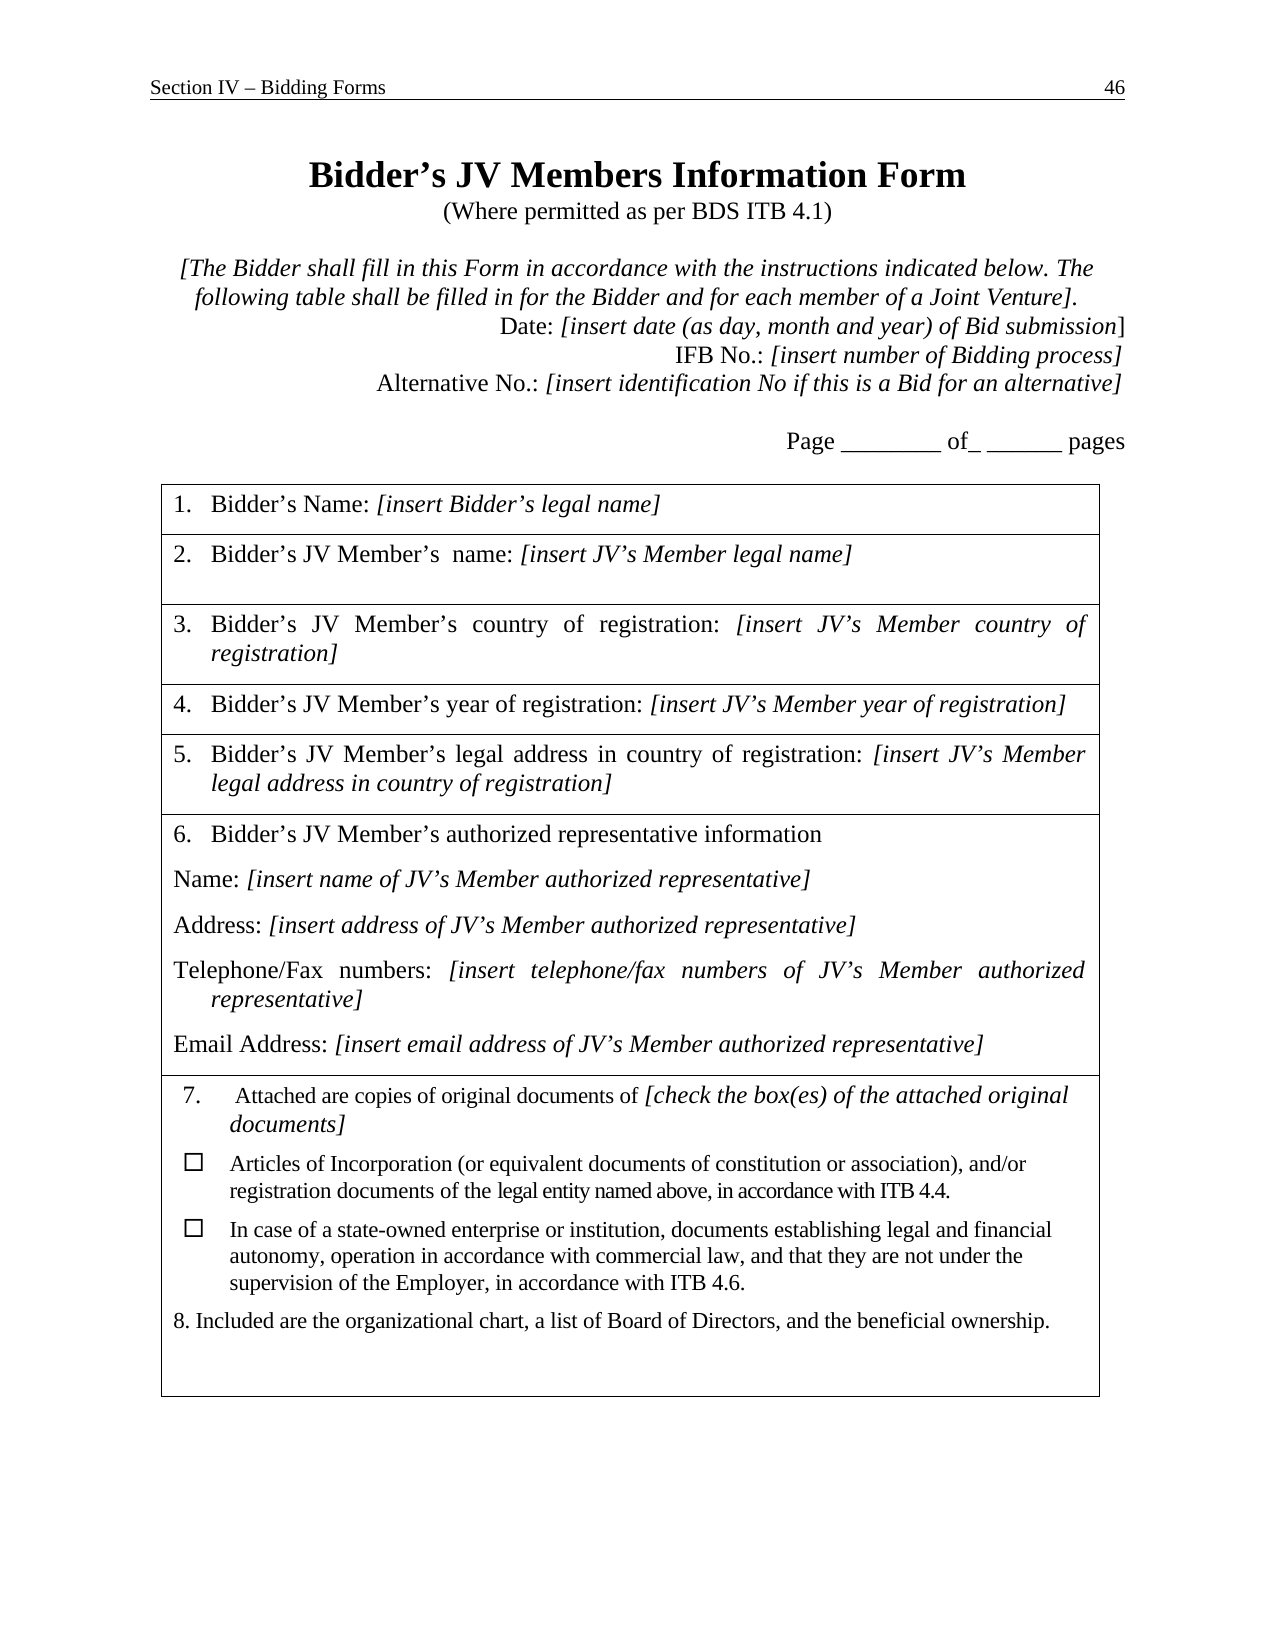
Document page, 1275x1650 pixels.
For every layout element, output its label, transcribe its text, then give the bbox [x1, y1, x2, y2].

text IFB No.: [insert number of Bidding process] [150, 340, 1125, 368]
text (Where permitted as per BDS ITB 4.1) [150, 196, 1125, 225]
table_cell 7. Attached are copies of original documents of [check the box(es) of the attached original documents] Articles of Incorporation (or equivalent documents of constitution or association), and/or registration documents of the legal entity named above, in accordance with ITB 4.4. In case of a state-owned enterprise or institution, documents establishing legal and financial autonomy, operation in accordance with commercial law, and that they are not under the supervision of the Employer, in accordance with ITB 4.6. 8. Included are the organizational chart, a list of Board of Directors, and the beneficial ownership. [162, 1076, 1099, 1396]
table_cell 4. Bidder’s JV Member’s year of registration: [insert JV’s Member year of registration] [162, 685, 1099, 734]
table_cell 2. Bidder’s JV Member’s name: [insert JV’s Member legal name] [162, 535, 1099, 604]
table_header 1. Bidder’s Name: [insert Bidder’s legal name] [162, 485, 1099, 534]
text Bidder’s JV Members Information Form [150, 153, 1125, 196]
table_cell 5. Bidder’s JV Member’s legal address in country of registration: [insert JV’s Member legal address in country of registration] [162, 735, 1099, 814]
text [The Bidder shall fill in this Form in accordance with the instructions indicated below. The following table shall be filled in for the Bidder and for each member of a Joint Venture]. [150, 253, 1125, 311]
text Date: [insert date (as day, month and year) of Bid submission] [150, 311, 1125, 340]
table_cell 6. Bidder’s JV Member’s authorized representative information Name: [insert name of JV’s Member authorized representative] Address: [insert address of JV’s Member authorized representative] Telephone/Fax numbers: [insert telephone/fax numbers of JV’s Member authorized representative] Email Address: [insert email address of JV’s Member authorized representative] [162, 815, 1099, 1075]
text Alternative No.: [insert identification No if this is a Bid for an alternative] [150, 368, 1125, 397]
text Page ________ of_ ______ pages [150, 426, 1125, 455]
table_cell 3. Bidder’s JV Member’s country of registration: [insert JV’s Member country of registration] [162, 605, 1099, 684]
